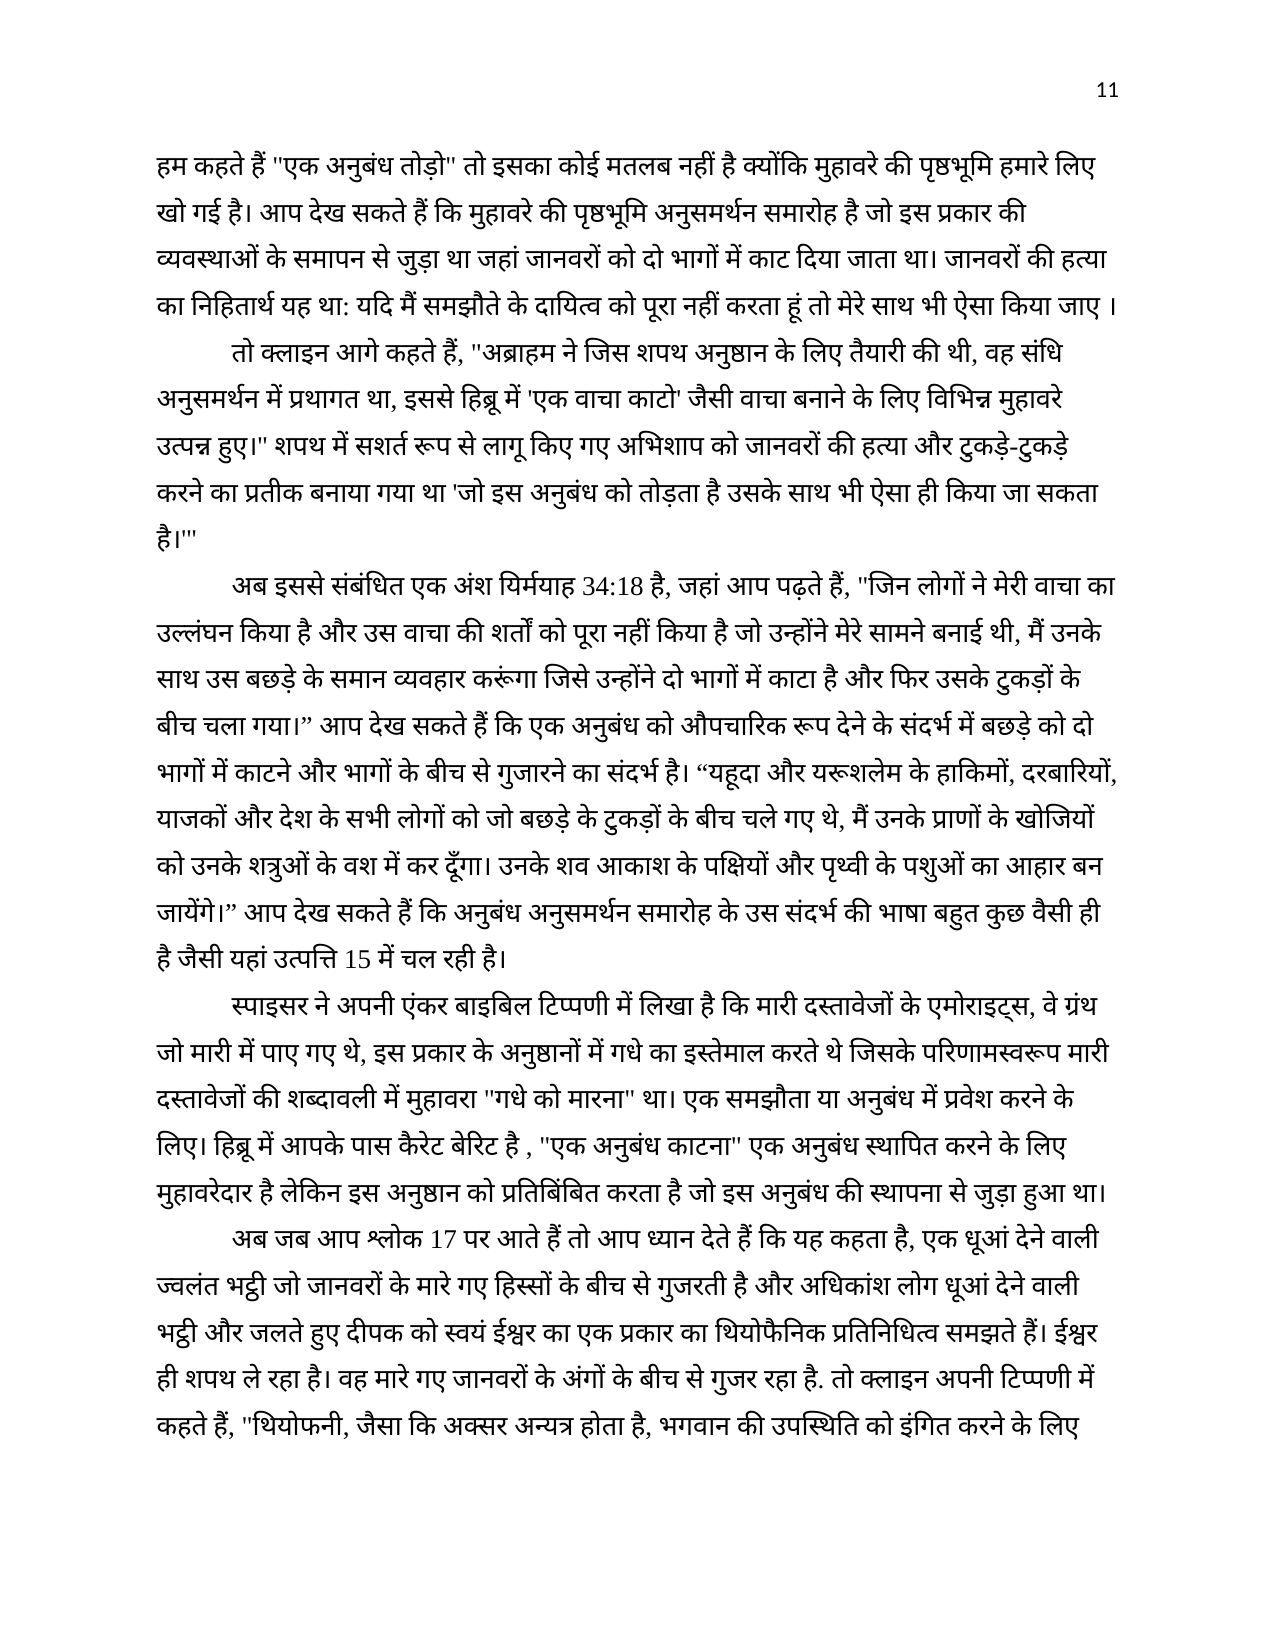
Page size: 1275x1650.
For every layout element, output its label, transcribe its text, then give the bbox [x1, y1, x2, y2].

text अब इससे संबंधित एक अंश यिर्मयाह 34:18 है, जहां आप पढ़ते हैं, "जिन लोगों ने मेरी वाचा का उल्लंघन किया है और उस वाचा की शर्तों को पूरा नहीं किया है जो उन्होंने मेरे सामने बनाई थी, मैं उनके साथ उस बछड़े के समान व्यवहार करूंगा जिसे उन्होंने दो भागों में काटा है और फिर उसके टुकड़ों के बीच चला गया।” आप देख सकते हैं कि एक अनुबंध को औपचारिक रूप देने के संदर्भ में बछड़े को दो भागों में काटने और भागों के बीच से गुजारने का संदर्भ है। “यहूदा और यरूशलेम के हाकिमों, दरबारियों, याजकों और देश के सभी लोगों को जो बछड़े के टुकड़ों के बीच चले गए थे, मैं उनके प्राणों के खोजियों को उनके शत्रुओं के वश में कर दूँगा। उनके शव आकाश के पक्षियों और पृथ्वी के पशुओं का आहार बन जायेंगे।” आप देख सकते हैं कि अनुबंध अनुसमर्थन समारोह के उस संदर्भ की भाषा बहुत कुछ वैसी ही है जैसी यहां उत्पत्ति 15 में चल रही है। [156, 570, 1118, 974]
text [156, 150, 1118, 321]
text स्पाइसर ने अपनी एंकर बाइबिल टिप्पणी में लिखा है कि मारी दस्तावेजों के एमोराइट्स, वे ग्रंथ जो मारी में पाए गए थे, इस प्रकार के अनुष्ठानों में गधे का इस्तेमाल करते थे जिसके परिणामस्वरूप मारी दस्तावेजों की शब्दावली में मुहावरा "गधे को मारना" था। एक समझौता या अनुबंध में प्रवेश करने के लिए। हिब्रू में आपके पास कैरेट बेरिट है , "एक अनुबंध काटना" एक अनुबंध स्थापित करने के लिए मुहावरेदार है लेकिन इस अनुष्ठान को प्रतिबिंबित करता है जो इस अनुबंध की स्थापना से जुड़ा हुआ था। [156, 990, 1118, 1208]
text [156, 1223, 1118, 1441]
text तो क्लाइन आगे कहते हैं, "अब्राहम ने जिस शपथ अनुष्ठान के लिए तैयारी की थी, वह संधि अनुसमर्थन में प्रथागत था, इससे हिब्रू में 'एक वाचा काटो' जैसी वाचा बनाने के लिए विभिन्न मुहावरे उत्पन्न हुए।'' शपथ में सशर्त रूप से लागू किए गए अभिशाप को जानवरों की हत्या और टुकड़े-टुकड़े करने का प्रतीक बनाया गया था 'जो इस अनुबंध को तोड़ता है उसके साथ भी ऐसा ही किया जा सकता है।'" [156, 337, 1118, 554]
